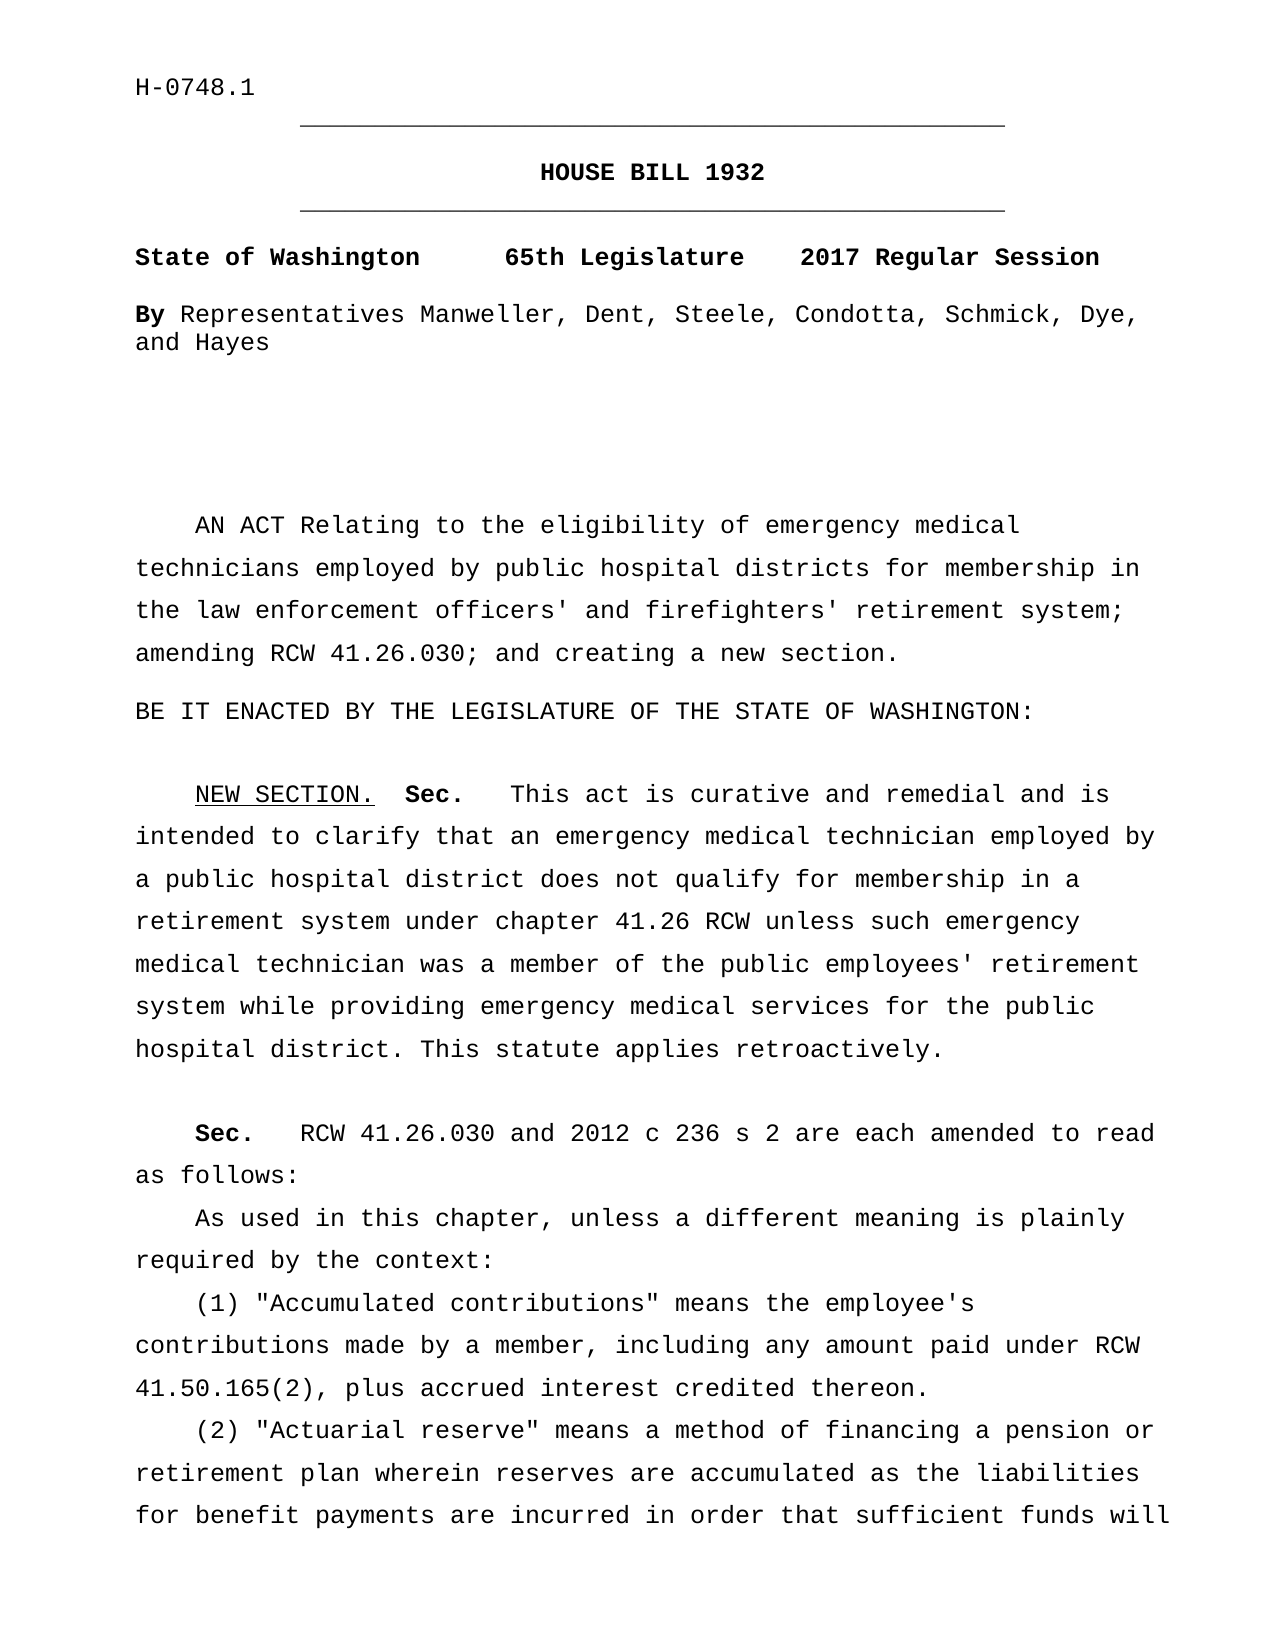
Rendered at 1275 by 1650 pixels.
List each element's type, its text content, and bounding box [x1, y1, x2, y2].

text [135, 1405, 1170, 1532]
text By Representatives Manweller, Dent, Steele, Condotta, Schmick, Dye, and Hayes [135, 302, 1170, 358]
text Sec. RCW 41.26.030 and 2012 c 236 s 2 are each amended to read as follows: [135, 1107, 1170, 1192]
text H-0748.1 [135, 75, 1170, 103]
text _______________________________________________ [135, 103, 1170, 132]
text AN ACT Relating to the eligibility of emergency medical technicians employed by public hospital districts for membership in the law enforcement officers' and firefighters' retirement system; amending RCW 41.26.030; and creating a new section. [135, 500, 1170, 670]
text State of Washington 65th Legislature 2017 Regular Session [135, 245, 1170, 273]
text As used in this chapter, unless a different meaning is plainly required by the context: [135, 1192, 1170, 1277]
text HOUSE BILL 1932 [135, 160, 1170, 188]
text _______________________________________________ [135, 188, 1170, 217]
text NEW SECTION. Sec. This act is curative and remedial and is intended to clarify that an emergency medical technician employed by a public hospital district does not qualify for membership in a retirement system under chapter 41.26 RCW unless such emergency medical technician was a member of the public employees' retirement system while providing emergency medical services for the public hospital district. This statute applies retroactively. [135, 768, 1170, 1066]
text (1) "Accumulated contributions" means the employee's contributions made by a member, including any amount paid under RCW 41.50.165(2), plus accrued interest credited thereon. [135, 1277, 1170, 1405]
text BE IT ENACTED BY THE LEGISLATURE OF THE STATE OF WASHINGTON: [135, 698, 1170, 727]
